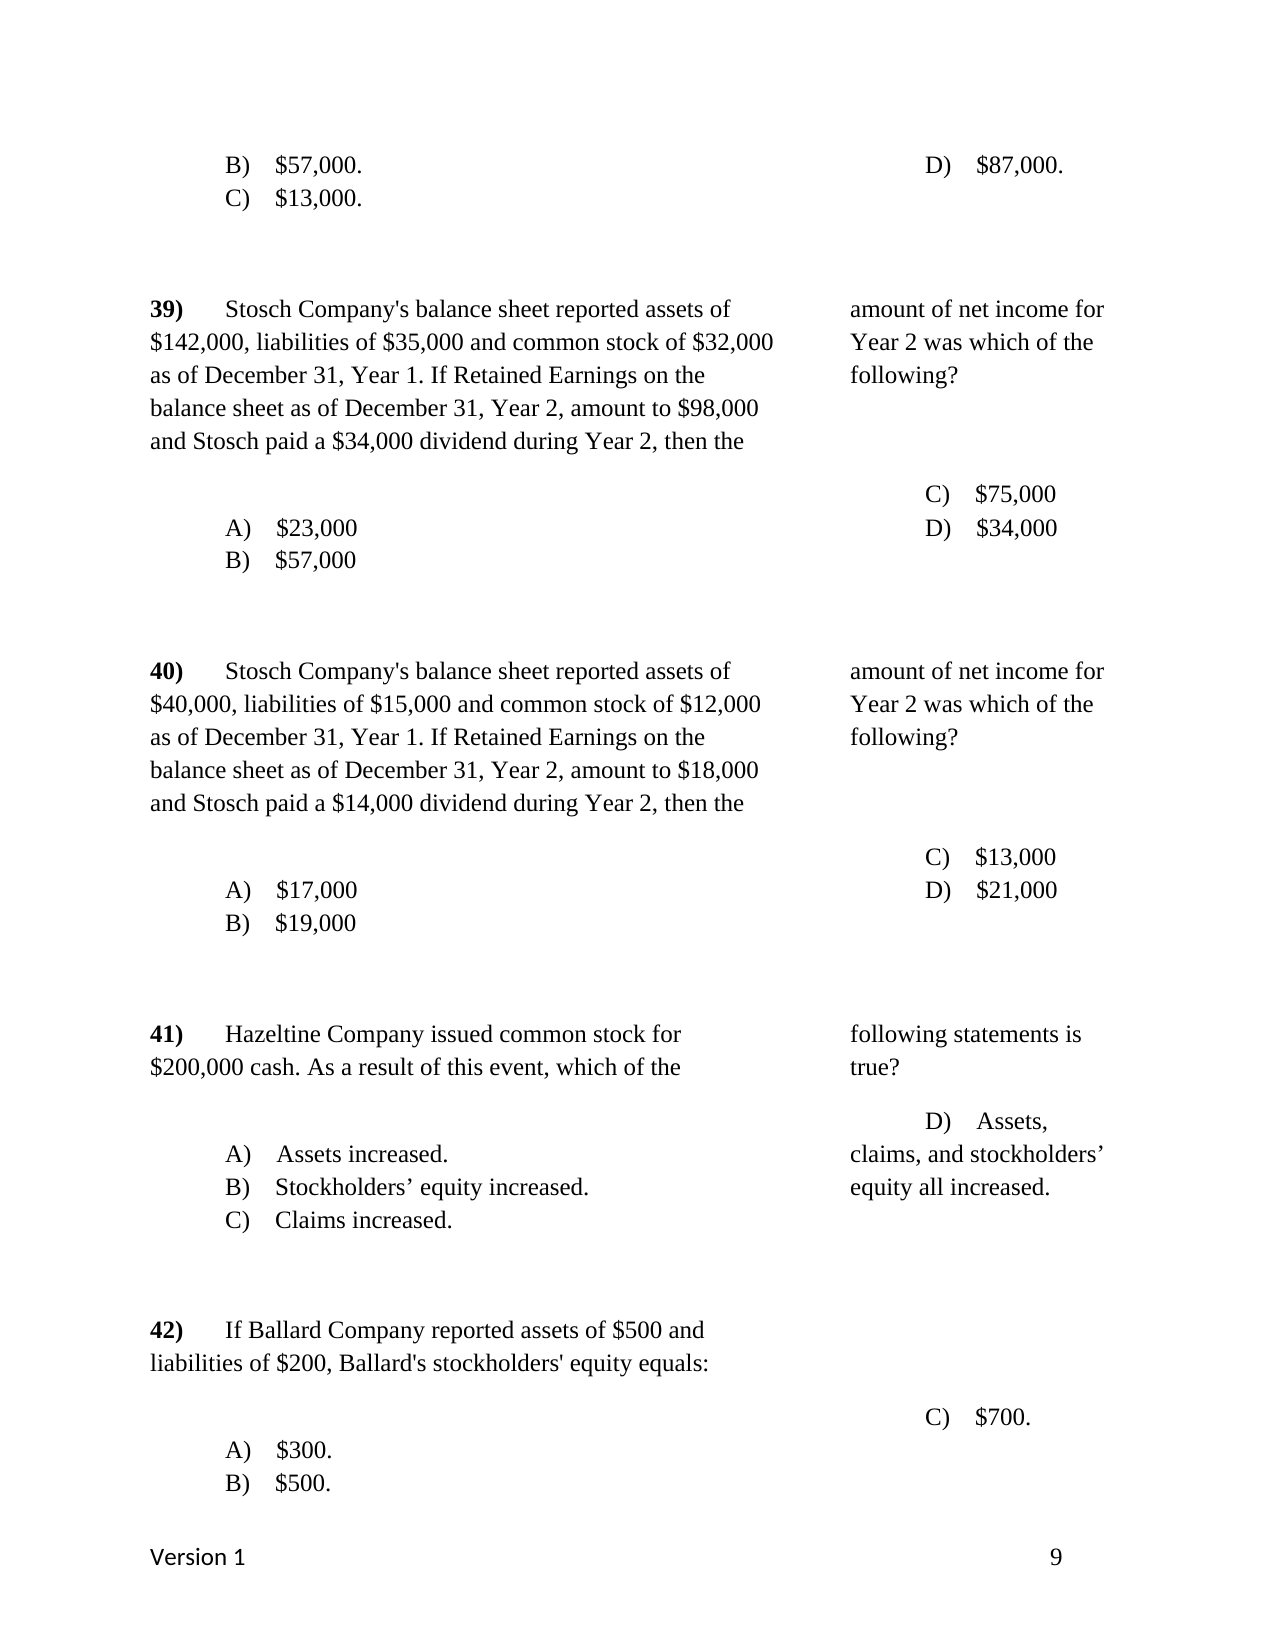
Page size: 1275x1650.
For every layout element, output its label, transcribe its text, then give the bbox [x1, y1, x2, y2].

text A) $17,000 B) $19,000 C) $13,000 D) $21,000 [150, 842, 775, 937]
text 40) Stosch Company's balance sheet reported assets of $40,000, liabilities of $15,000 and common stock of $12,000 as of December 31, Year 1. If Retained Earnings on the balance sheet as of December 31, Year 2, amount to $18,000 and Stosch paid a $14,000 dividend during Year 2, then the amount of net income for Year 2 was which of the following? [850, 656, 1125, 751]
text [150, 150, 775, 212]
text A) $23,000 B) $57,000 C) $75,000 D) $34,000 [150, 479, 775, 574]
text A) Assets increased. B) Stockholders’ equity increased. C) Claims increased. D) Assets, claims, and stockholders’ equity all increased. [850, 1106, 1125, 1233]
text A) Assets increased. B) Stockholders’ equity increased. C) Claims increased. D) Assets, claims, and stockholders’ equity all increased. [150, 1106, 775, 1233]
text 42) If Ballard Company reported assets of $500 and liabilities of $200, Ballard's stockholders' equity equals: [150, 1315, 775, 1377]
text 40) Stosch Company's balance sheet reported assets of $40,000, liabilities of $15,000 and common stock of $12,000 as of December 31, Year 1. If Retained Earnings on the balance sheet as of December 31, Year 2, amount to $18,000 and Stosch paid a $14,000 dividend during Year 2, then the amount of net income for Year 2 was which of the following? [150, 656, 775, 817]
text 39) Stosch Company's balance sheet reported assets of $142,000, liabilities of $35,000 and common stock of $32,000 as of December 31, Year 1. If Retained Earnings on the balance sheet as of December 31, Year 2, amount to $98,000 and Stosch paid a $34,000 dividend during Year 2, then the amount of net income for Year 2 was which of the following? [150, 294, 775, 454]
text 39) Stosch Company's balance sheet reported assets of $142,000, liabilities of $35,000 and common stock of $32,000 as of December 31, Year 1. If Retained Earnings on the balance sheet as of December 31, Year 2, amount to $98,000 and Stosch paid a $34,000 dividend during Year 2, then the amount of net income for Year 2 was which of the following? [850, 294, 1125, 388]
text A) $23,000 B) $57,000 C) $75,000 D) $34,000 [850, 479, 1125, 574]
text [150, 1402, 775, 1497]
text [850, 1402, 1125, 1431]
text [850, 150, 1125, 212]
text A) $17,000 B) $19,000 C) $13,000 D) $21,000 [850, 842, 1125, 937]
text 41) Hazeltine Company issued common stock for $200,000 cash. As a result of this event, which of the following statements is true? [850, 1019, 1125, 1081]
text 41) Hazeltine Company issued common stock for $200,000 cash. As a result of this event, which of the following statements is true? [150, 1019, 775, 1081]
